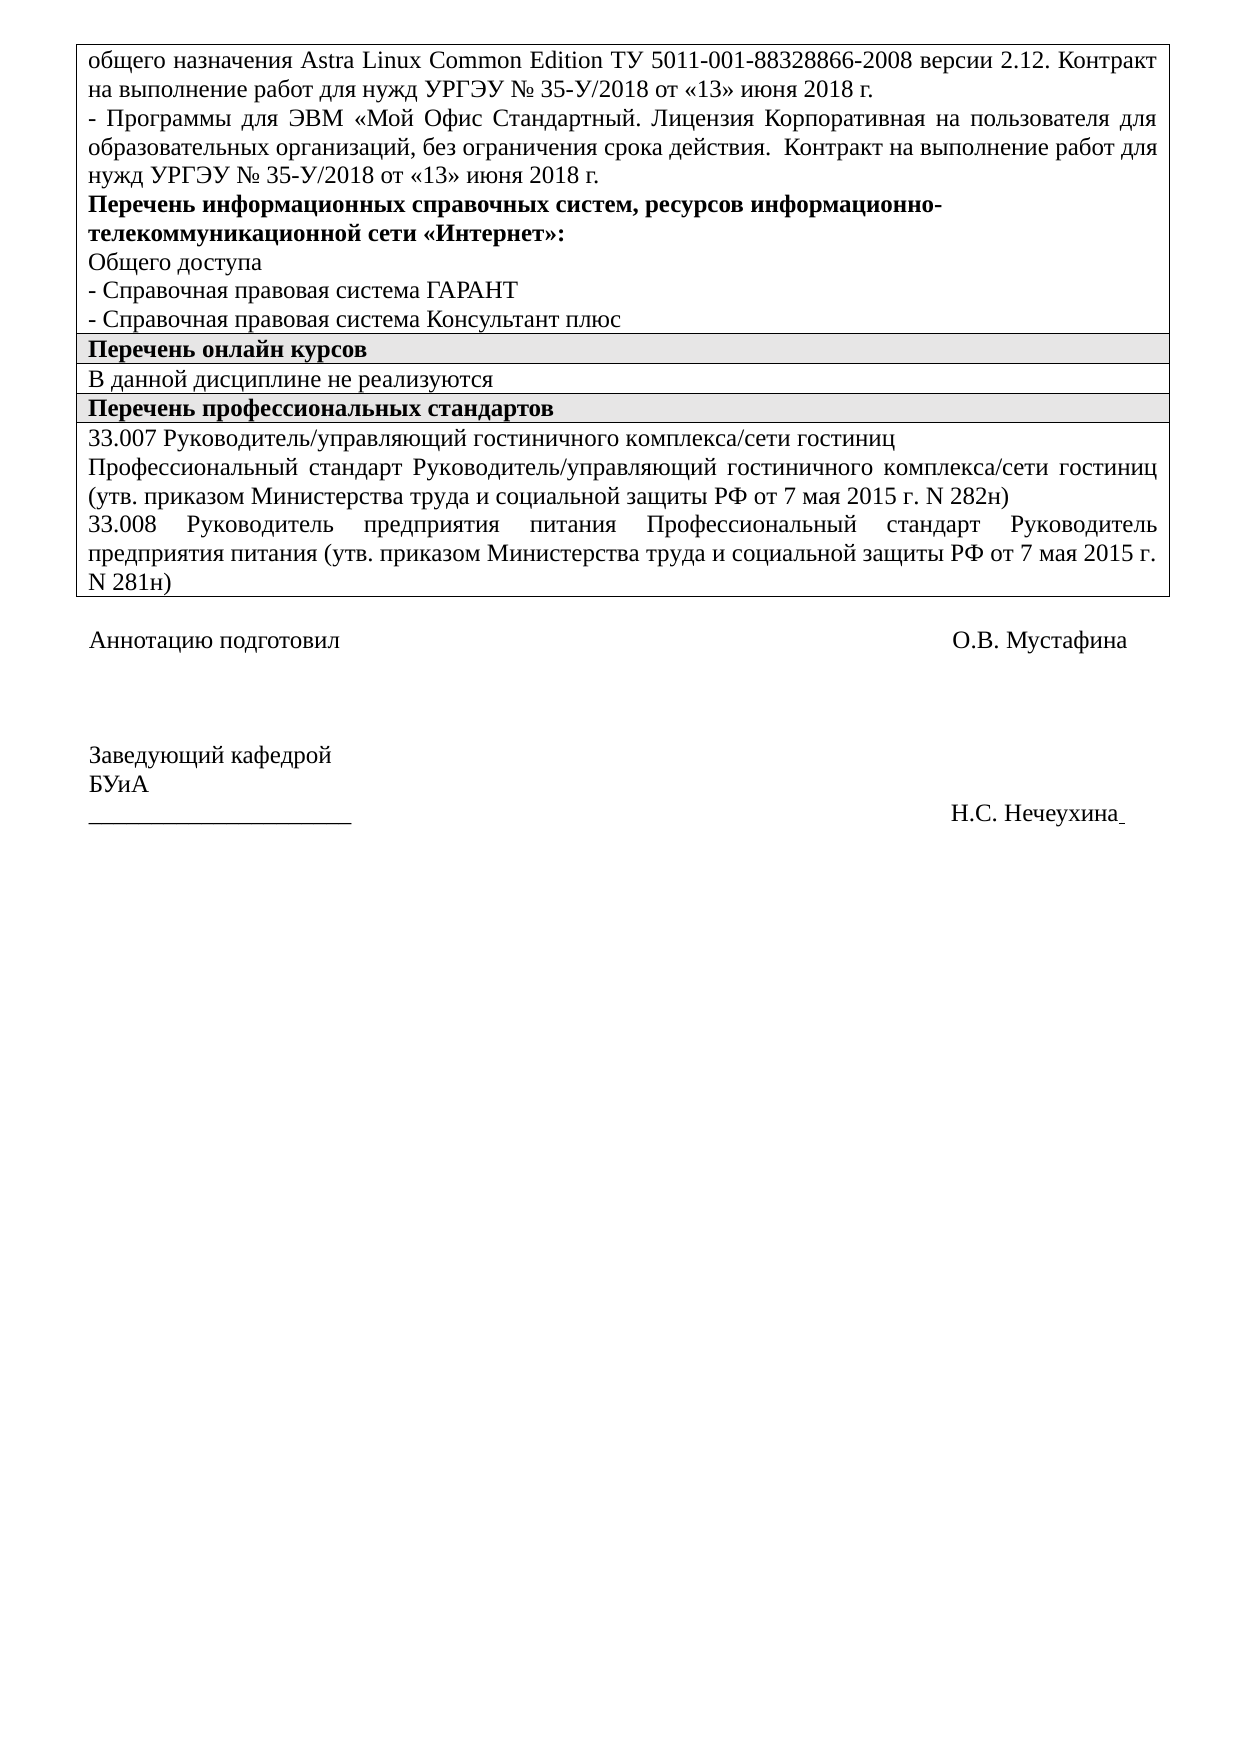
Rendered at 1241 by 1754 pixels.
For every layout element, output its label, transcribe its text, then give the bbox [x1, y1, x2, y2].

table_cell Перечень профессиональных стандартов [77, 394, 1169, 422]
text _____________________ Н.С. Нечеухина [88, 798, 1181, 827]
text Заведующий кафедрой [88, 741, 1181, 769]
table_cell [77, 45, 1169, 333]
table_cell В данной дисциплине не реализуются [77, 364, 1169, 392]
text Аннотацию подготовил О.В. Мустафина [88, 626, 1181, 654]
table_cell Перечень онлайн курсов [77, 334, 1169, 363]
table_cell 33.007 Руководитель/управляющий гостиничного комплекса/сети гостиниц Профессиональный стандарт Руководитель/управляющий гостиничного комплекса/сети гостиниц (утв. приказом Министерства труда и социальной защиты РФ от 7 мая 2015 г. N 282н) 33.008 Руководитель предприятия питания Профессиональный стандарт Руководитель предприятия питания (утв. приказом Министерства труда и социальной защиты РФ от 7 мая 2015 г. N 281н) [77, 423, 1169, 596]
text БУиА [88, 769, 1181, 798]
